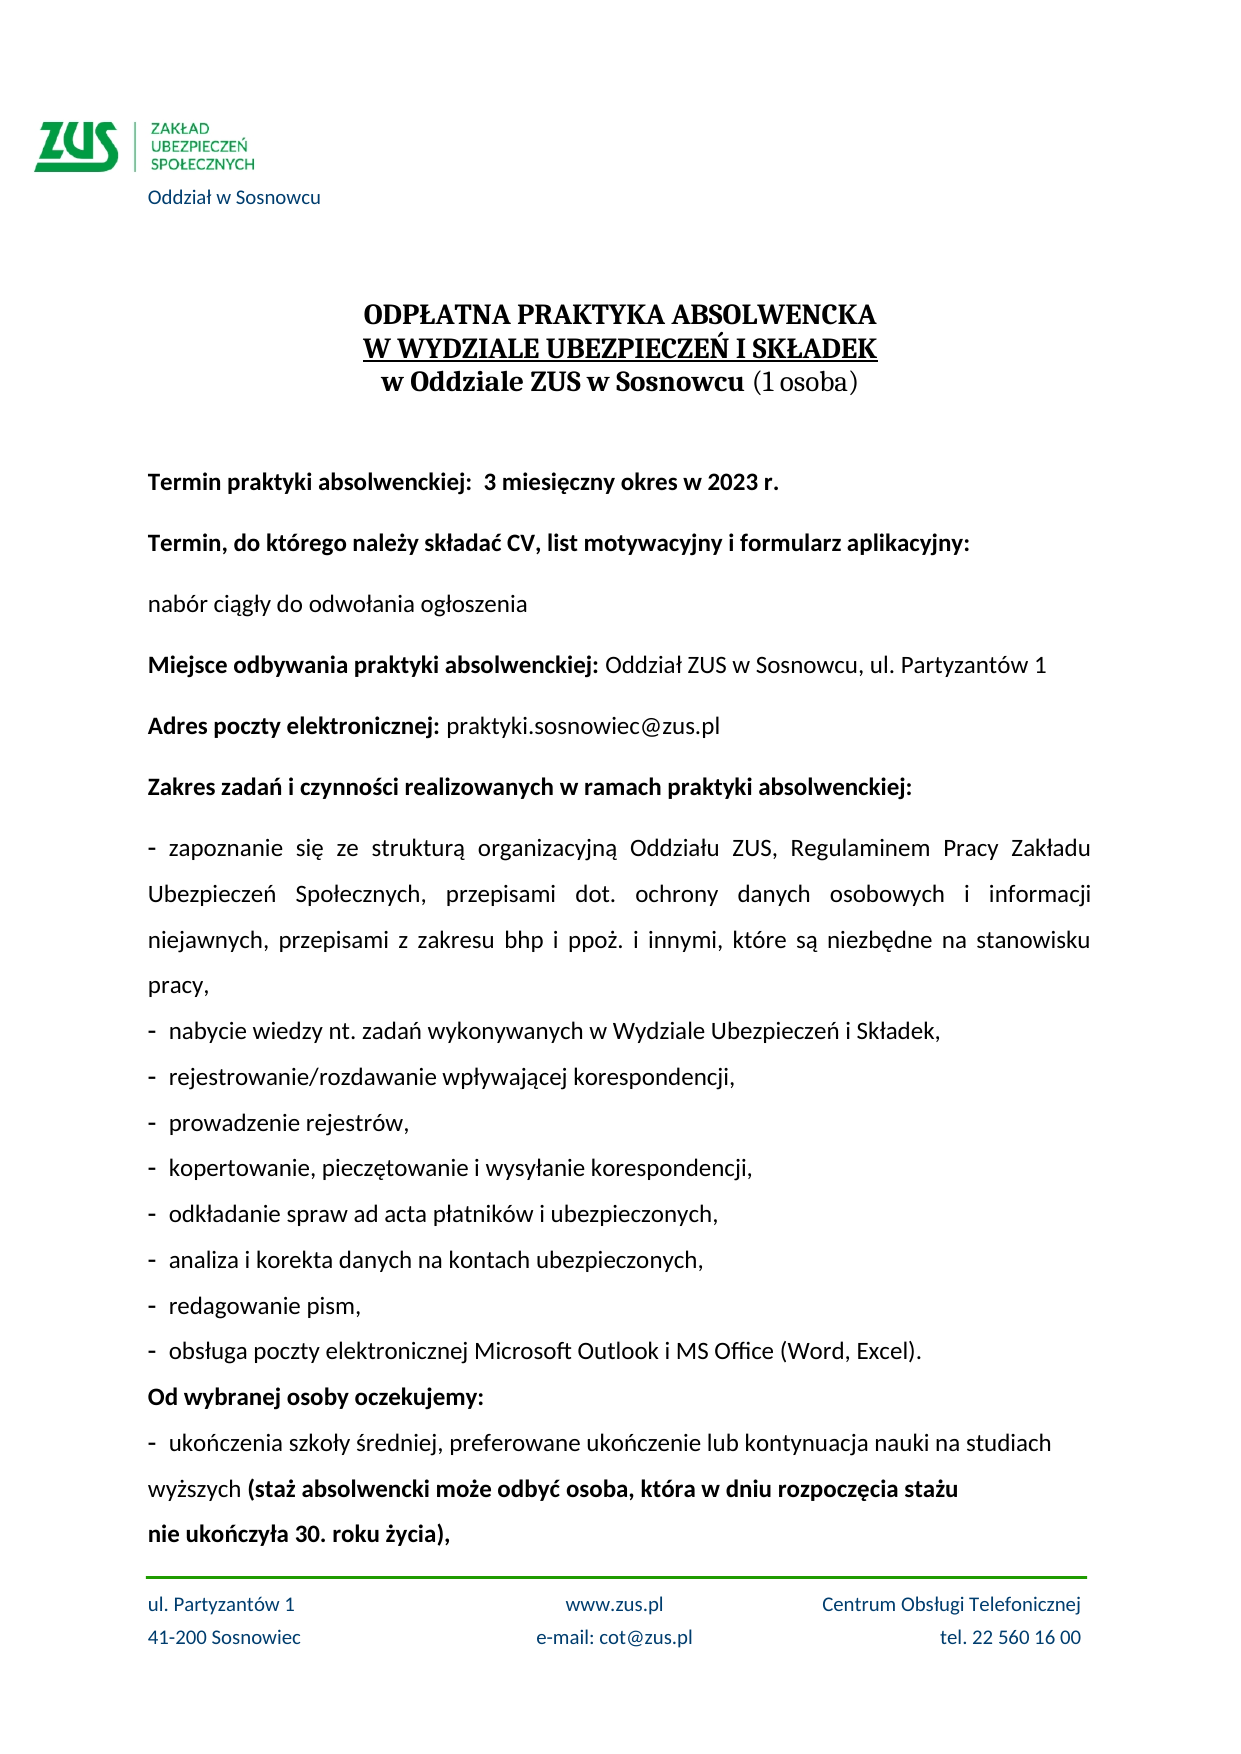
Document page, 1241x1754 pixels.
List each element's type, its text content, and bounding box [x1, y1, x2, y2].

picture [32, 119, 256, 173]
text obsługa poczty elektronicznej Microsoft Outlook i MS Office (Word, Excel). Od wybranej osoby oczekujemy: ukończenia szkoły średniej, preferowane ukończenie lub kontynuacja nauki na studiach wyższych (staż absolwencki może odbyć osoba, która w dniu rozpoczęcia stażu nie ukończyła 30. roku życia), [148, 1336, 1092, 1549]
text Termin praktyki absolwenckiej: 3 miesięczny okres w 2023 r. [148, 466, 1092, 497]
text ODPŁATNA PRAKTYKA ABSOLWENCKA [148, 298, 1092, 332]
text Miejsce odbywania praktyki absolwenckiej: Oddział ZUS w Sosnowcu, ul. Partyzantów 1 [148, 649, 1092, 680]
text Zakres zadań i czynności realizowanych w ramach praktyki absolwenckiej: [148, 771, 1092, 802]
text kopertowanie, pieczętowanie i wysyłanie korespondencji, [148, 1153, 1092, 1183]
text Termin, do którego należy składać CV, list motywacyjny i formularz aplikacyjny: [148, 527, 1092, 558]
text rejestrowanie/rozdawanie wpływającej korespondencji, [148, 1061, 1092, 1092]
text Adres poczty elektronicznej: praktyki.sosnowiec@zus.pl [148, 710, 1092, 741]
text zapoznanie się ze strukturą organizacyjną Oddziału ZUS, Regulaminem Pracy Zakładu Ubezpieczeń Społecznych, przepisami dot. ochrony danych osobowych i informacji niejawnych, przepisami z zakresu bhp i ppoż. i innymi, które są niezbędne na stanowisku pracy, [148, 832, 1092, 1000]
text analiza i korekta danych na kontach ubezpieczonych, [148, 1244, 1092, 1274]
text nabycie wiedzy nt. zadań wykonywanych w Wydziale Ubezpieczeń i Składek, [148, 1015, 1092, 1046]
text odkładanie spraw ad acta płatników i ubezpieczonych, [148, 1198, 1092, 1229]
text nabór ciągły do odwołania ogłoszenia [148, 588, 1092, 619]
text W WYDZIALE UBEZPIECZEŃ I SKŁADEK w Oddziale ZUS w Sosnowcu (1 osoba) [148, 332, 1092, 399]
text Oddział w Sosnowcu [148, 184, 1092, 210]
text redagowanie pism, [148, 1290, 1092, 1320]
text prowadzenie rejestrów, [148, 1107, 1092, 1137]
